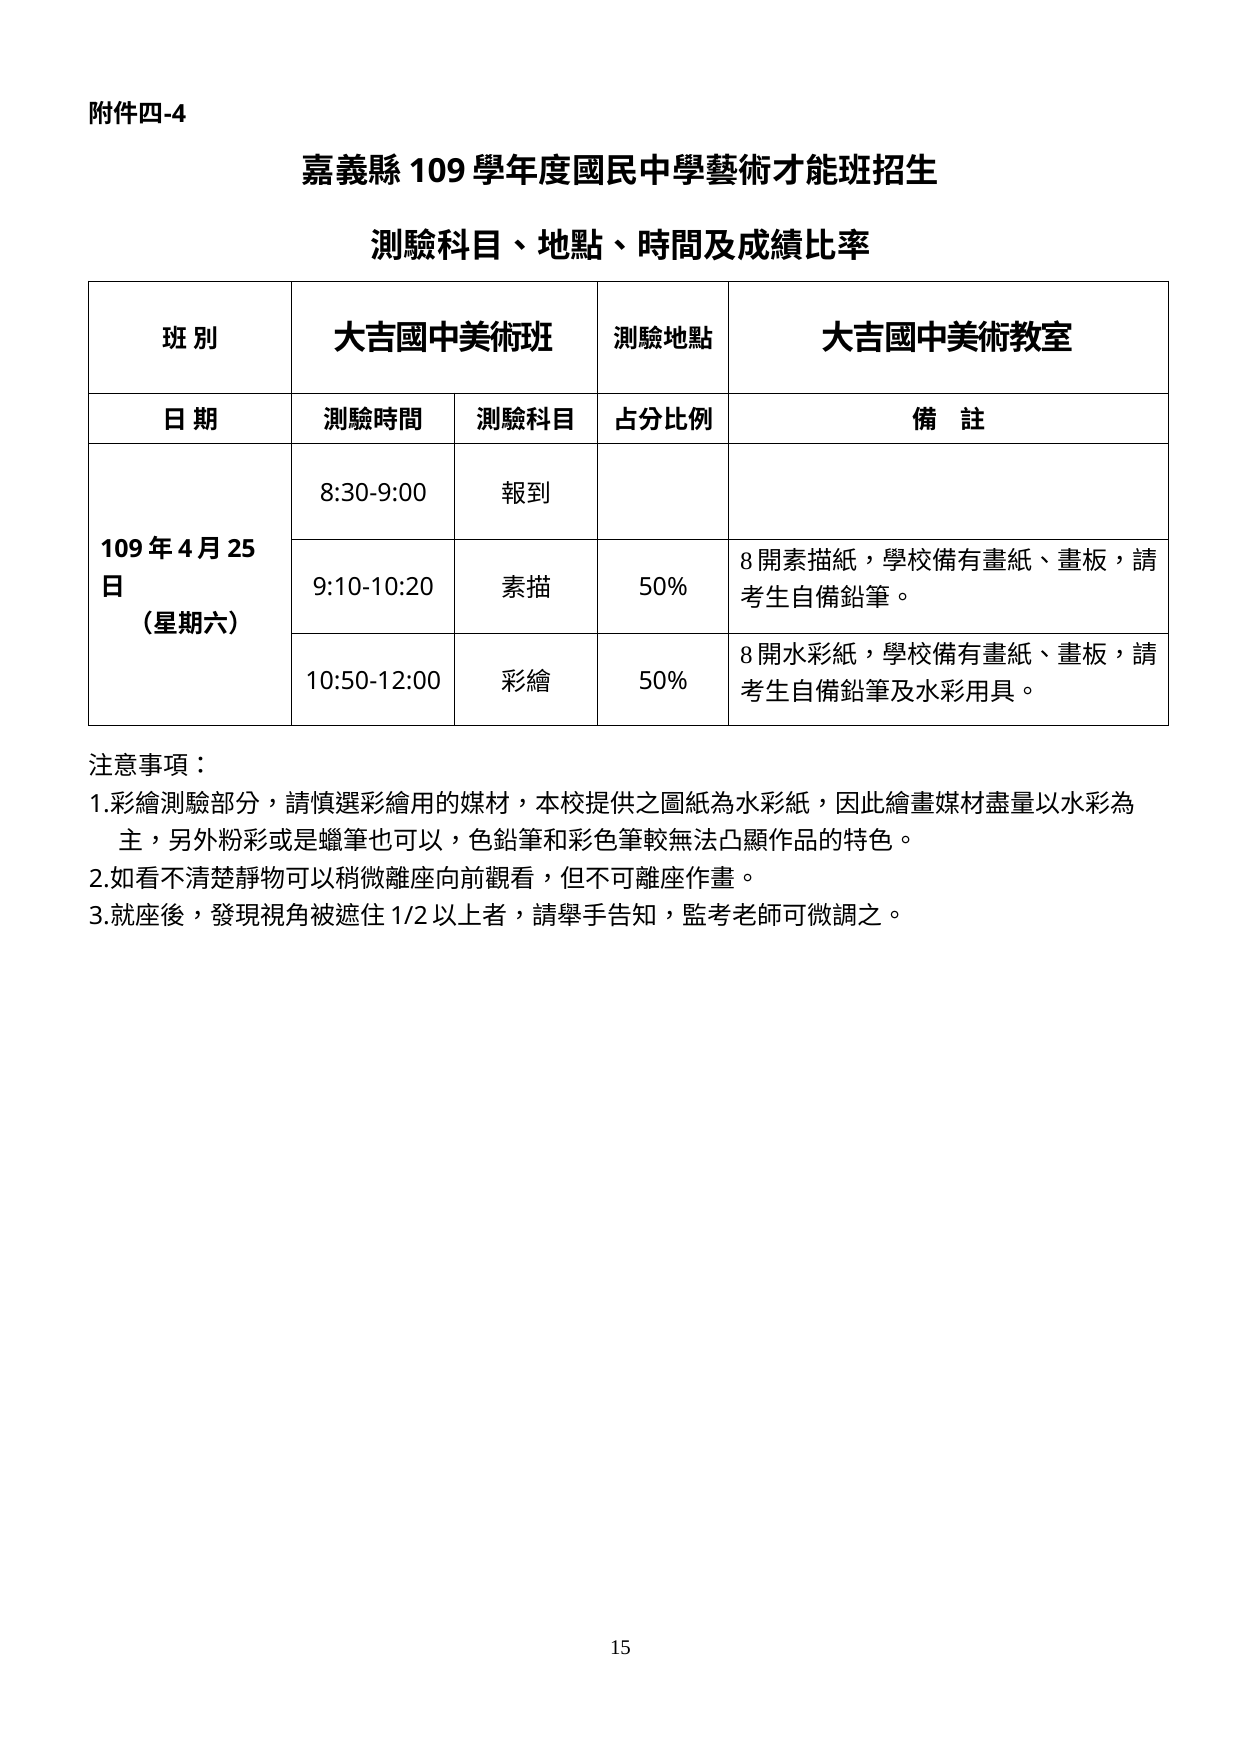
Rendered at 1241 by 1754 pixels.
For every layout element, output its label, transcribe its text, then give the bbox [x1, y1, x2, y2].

table_cell 彩繪 [455, 634, 597, 725]
table_cell 測驗科目 [455, 394, 597, 443]
text 2.如看不清楚靜物可以稍微離座向前觀看，但不可離座作畫。 [89, 858, 1152, 895]
table_cell 備 註 [729, 394, 1168, 443]
table_cell 占分比例 [598, 394, 728, 443]
table_cell [598, 444, 728, 539]
text 嘉義縣109學年度國民中學藝術才能班招生 [89, 131, 1152, 206]
table_cell 50% [598, 634, 728, 725]
text 3.就座後，發現視角被遮住1/2以上者，請舉手告知，監考老師可微調之。 [89, 895, 1151, 933]
table_cell 測驗時間 [292, 394, 454, 443]
table_cell 素描 [455, 540, 597, 632]
table_cell 8:30-9:00 [292, 444, 454, 539]
table_header 大吉國中美術教室 [729, 282, 1168, 392]
table_header 測驗地點 [598, 282, 728, 392]
table_cell [729, 444, 1168, 539]
text 1.彩繪測驗部分，請慎選彩繪用的媒材，本校提供之圖紙為水彩紙，因此繪畫媒材盡量以水彩為主，另外粉彩或是蠟筆也可以，色鉛筆和彩色筆較無法凸顯作品的特色。 [89, 783, 1152, 858]
text 注意事項： [89, 745, 1152, 783]
table_cell 109年4月25日 （星期六） [89, 444, 291, 725]
table_header 班 別 [89, 282, 291, 392]
table_cell 8開素描紙，學校備有畫紙、畫板，請考生自備鉛筆。 [729, 540, 1168, 632]
text 附件四-4 [89, 93, 1152, 131]
text 測驗科目、地點、時間及成績比率 [89, 206, 1152, 281]
table_header 大吉國中美術班 [292, 282, 597, 392]
table_cell 9:10-10:20 [292, 540, 454, 632]
table_cell 8開水彩紙，學校備有畫紙、畫板，請考生自備鉛筆及水彩用具。 [729, 634, 1168, 725]
table_cell 報到 [455, 444, 597, 539]
table_cell 50% [598, 540, 728, 632]
table_cell 10:50-12:00 [292, 634, 454, 725]
table_cell 日 期 [89, 394, 291, 443]
